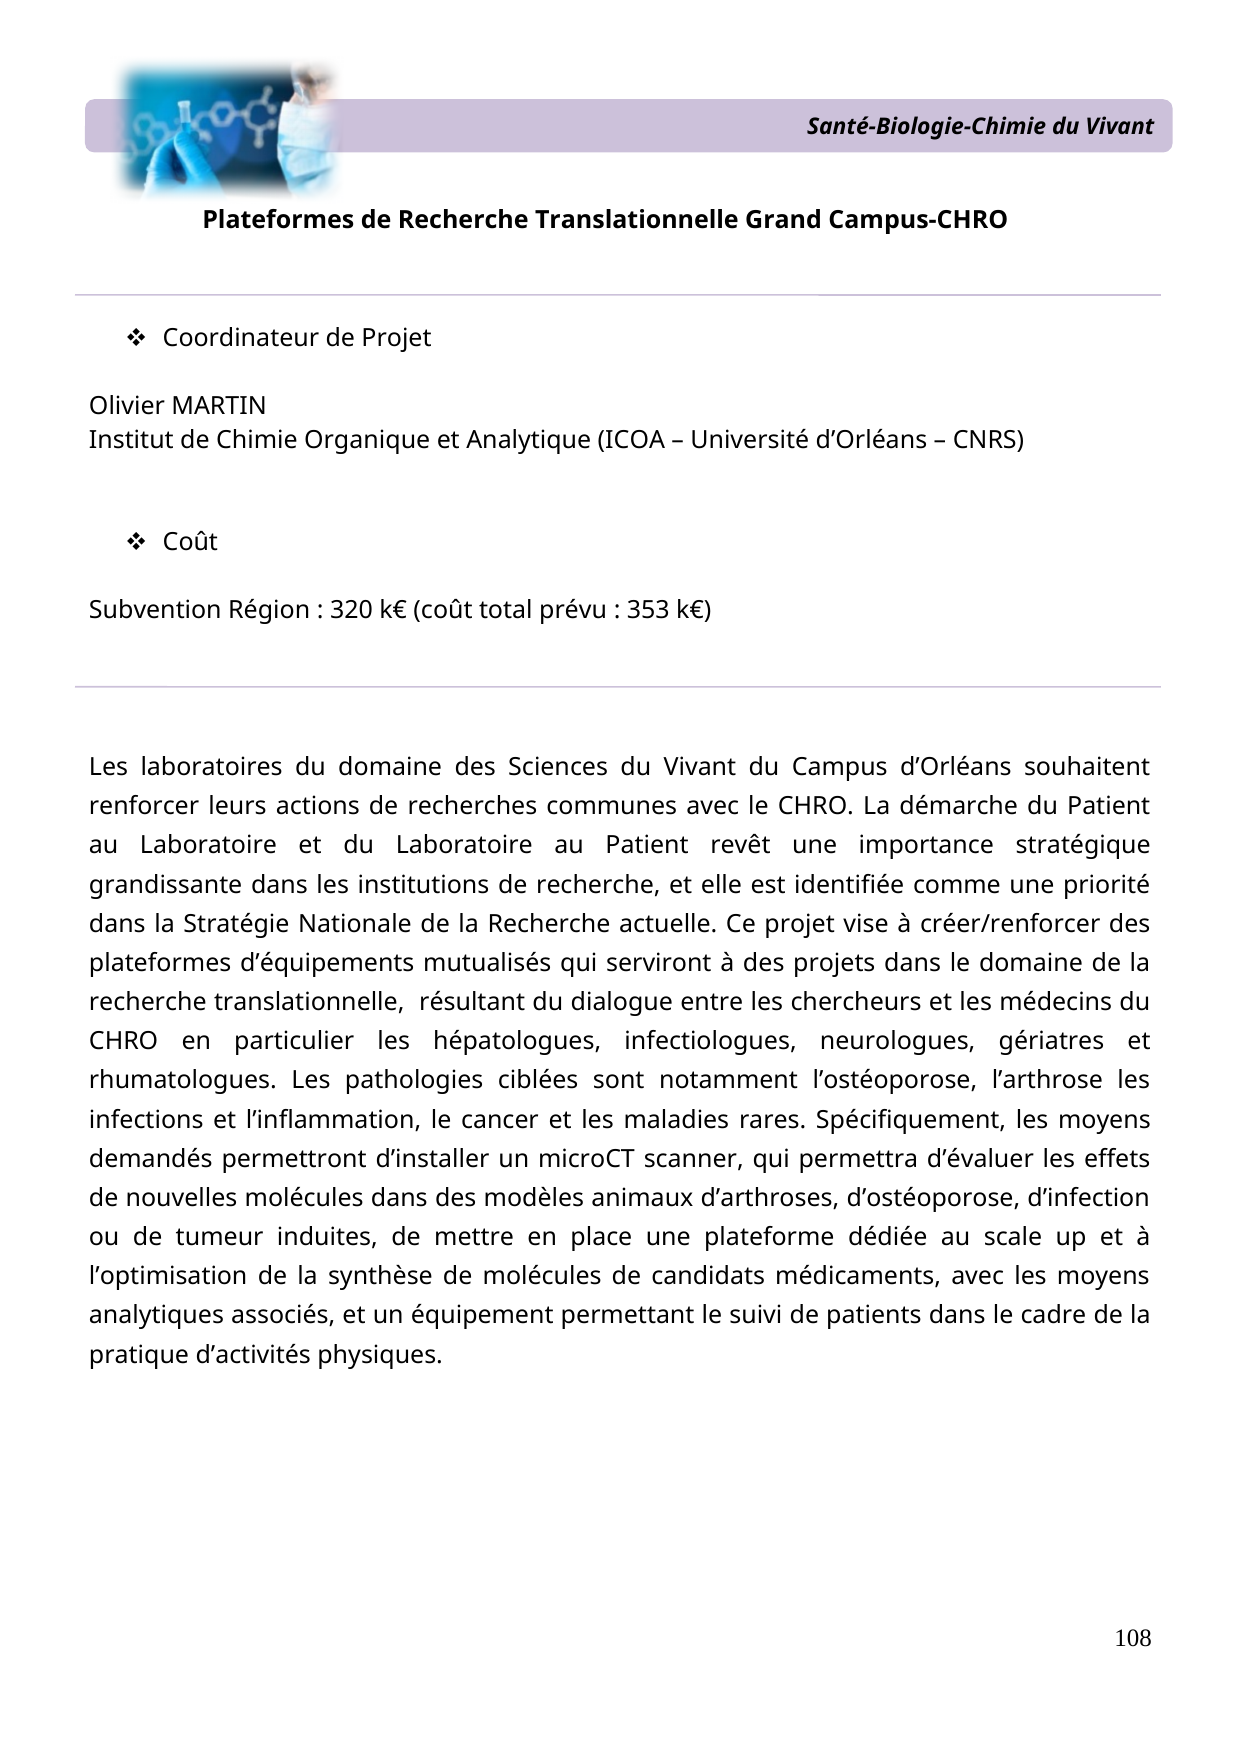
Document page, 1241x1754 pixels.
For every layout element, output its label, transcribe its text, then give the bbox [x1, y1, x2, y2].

text Plateformes de Recherche Translationnelle Grand Campus-CHRO [59, 202, 1152, 236]
list Institut de Chimie Organique et Analytique (ICOA – Université d’Orléans – CNRS) [89, 421, 1152, 455]
text Les laboratoires du domaine des Sciences du Vivant du Campus d’Orléans souhaitent renforcer leurs actions de recherches communes avec le CHRO. La démarche du Patient au Laboratoire et du Laboratoire au Patient revêt une importance stratégique grandissante dans les institutions de recherche, et elle est identifiée comme une priorité dans la Stratégie Nationale de la Recherche actuelle. Ce projet vise à créer/renforcer des plateformes d’équipements mutualisés qui serviront à des projets dans le domaine de la recherche translationnelle, résultant du dialogue entre les chercheurs et les médecins du CHRO en particulier les hépatologues, infectiologues, neurologues, gériatres et rhumatologues. Les pathologies ciblées sont notamment l’ostéoporose, l’arthrose les infections et l’inflammation, le cancer et les maladies rares. Spécifiquement, les moyens demandés permettront d’installer un microCT scanner, qui permettra d’évaluer les effets de nouvelles molécules dans des modèles animaux d’arthroses, d’ostéoporose, d’infection ou de tumeur induites, de mettre en place une plateforme dédiée au scale up et à l’optimisation de la synthèse de molécules de candidats médicaments, avec les moyens analytiques associés, et un équipement permettant le suivi de patients dans le cadre de la pratique d’activités physiques. [89, 749, 1152, 1370]
list Coordinateur de Projet [125, 319, 1152, 353]
list Olivier MARTIN [89, 387, 1152, 421]
list Subvention Région : 320 k€ (coût total prévu : 353 k€) [89, 592, 1152, 626]
picture [138, 84, 317, 175]
list Coût [125, 523, 1152, 558]
